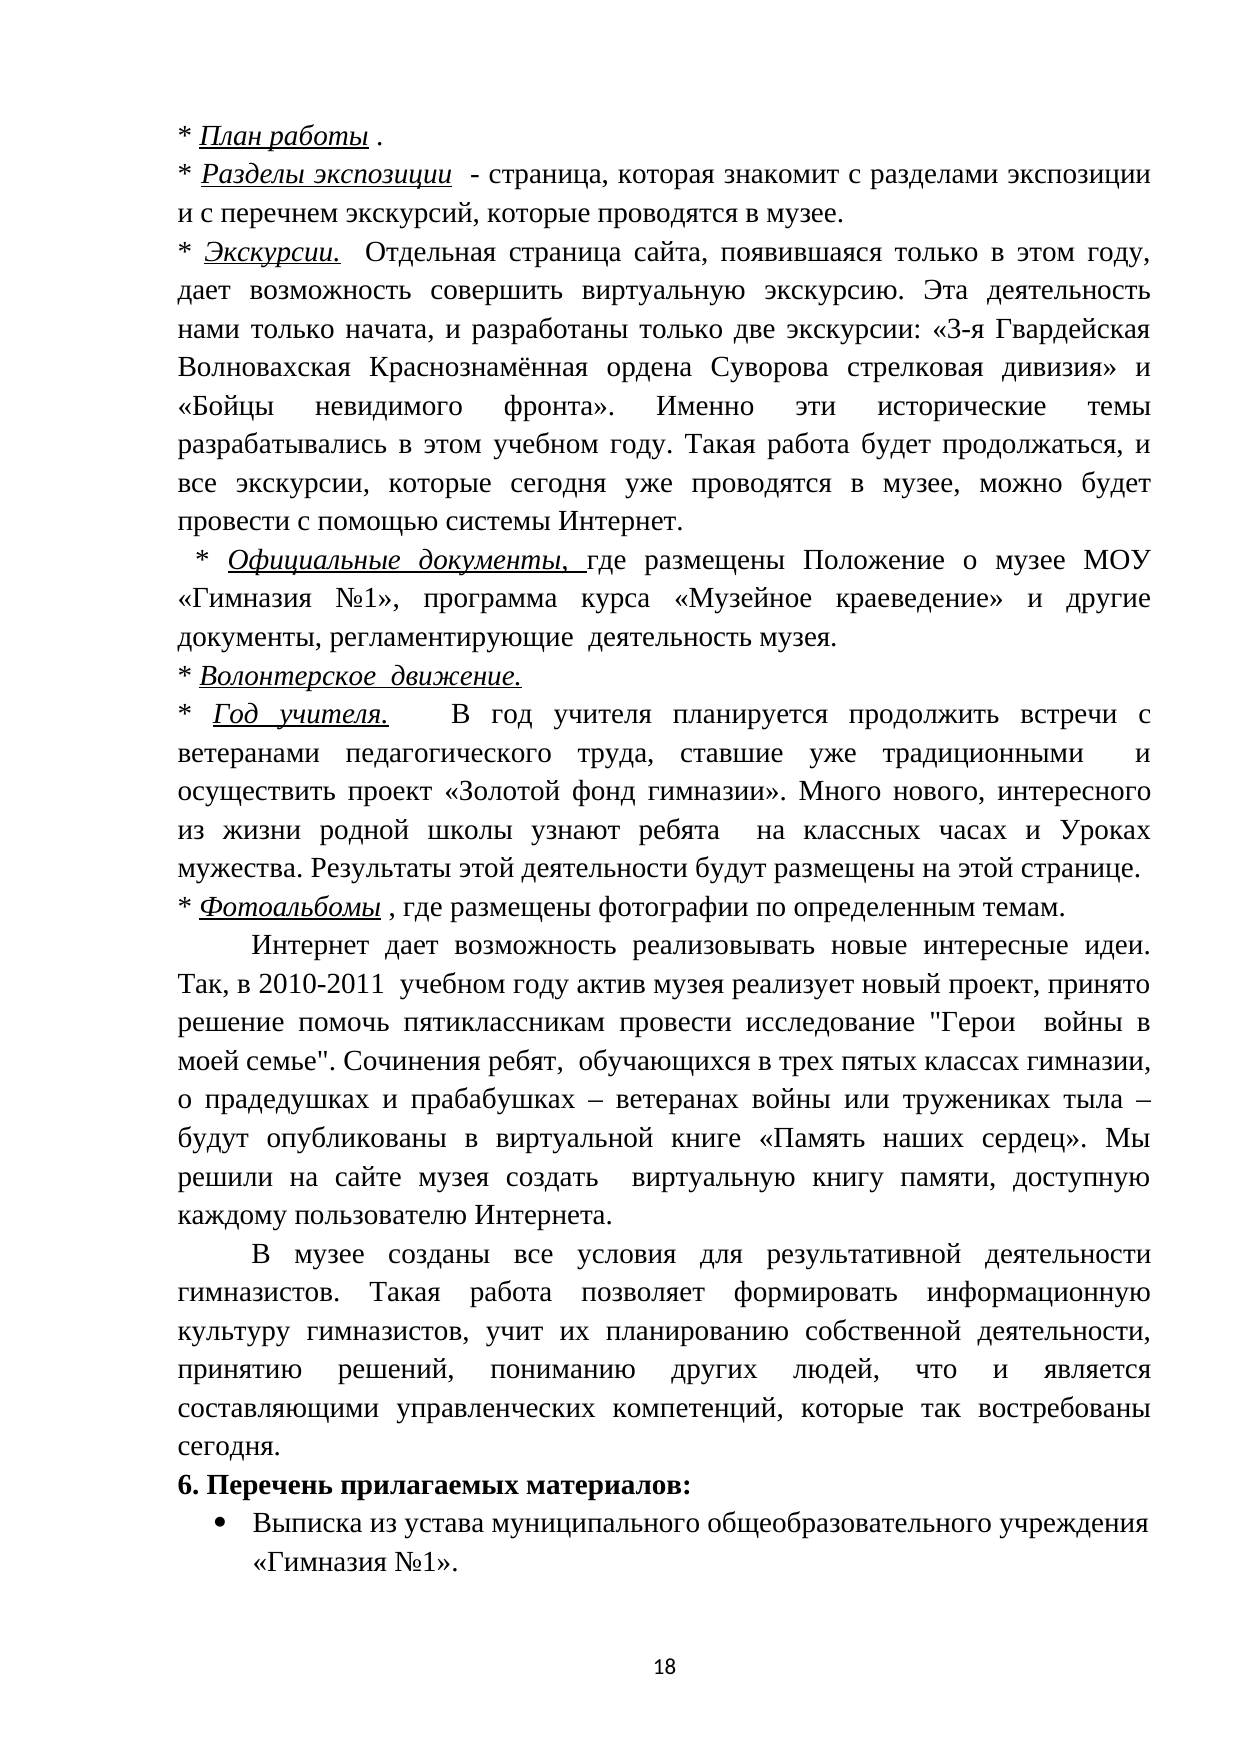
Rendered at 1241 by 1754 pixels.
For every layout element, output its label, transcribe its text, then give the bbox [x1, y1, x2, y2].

text * План работы . [177, 118, 1152, 152]
text * Фотоальбомы , где размещены фотографии по определенным темам. [177, 889, 1152, 922]
text Интернет дает возможность реализовывать новые интересные идеи. Так, в 2010-2011 учебном году актив музея реализует новый проект, принято решение помочь пятиклассникам провести исследование "Герои войны в моей семье". Сочинения ребят, обучающихся в трех пятых классах гимназии, о прадедушках и прабабушках – ветеранах войны или тружениках тыла – будут опубликованы в виртуальной книге «Память наших сердец». Мы решили на сайте музея создать виртуальную книгу памяти, доступную каждому пользователю Интернета. [177, 927, 1152, 1231]
text В музее созданы все условия для результативной деятельности гимназистов. Такая работа позволяет формировать информационную культуру гимназистов, учит их планированию собственной деятельности, принятию решений, пониманию других людей, что и является составляющими управленческих компетенций, которые так востребованы сегодня. [177, 1236, 1152, 1462]
text * Официальные документы, где размещены Положение о музее МОУ «Гимназия №1», программа курса «Музейное краеведение» и другие документы, регламентирующие деятельность музея. [177, 542, 1152, 653]
text * Волонтерское движение. [177, 658, 1152, 691]
text * Год учителя. В год учителя планируется продолжить встречи с ветеранами педагогического труда, ставшие уже традиционными и осуществить проект «Золотой фонд гимназии». Много нового, интересного из жизни родной школы узнают ребята на классных часах и Уроках мужества. Результаты этой деятельности будут размещены на этой странице. [177, 696, 1152, 884]
text * Разделы экспозиции - страница, которая знакомит с разделами экспозиции и с перечнем экскурсий, которые проводятся в музее. [177, 157, 1152, 229]
list Выписка из устава муниципального общеобразовательного учреждения «Гимназия №1». [215, 1506, 1152, 1578]
text 6. Перечень прилагаемых материалов: [177, 1467, 1152, 1501]
text * Экскурсии. Отдельная страница сайта, появившаяся только в этом году, дает возможность совершить виртуальную экскурсию. Эта деятельность нами только начата, и разработаны только две экскурсии: «3-я Гвардейская Волновахская Краснознамённая ордена Суворова стрелковая дивизия» и «Бойцы невидимого фронта». Именно эти исторические темы разрабатывались в этом учебном году. Такая работа будет продолжаться, и все экскурсии, которые сегодня уже проводятся в музее, можно будет провести с помощью системы Интернет. [177, 234, 1152, 537]
